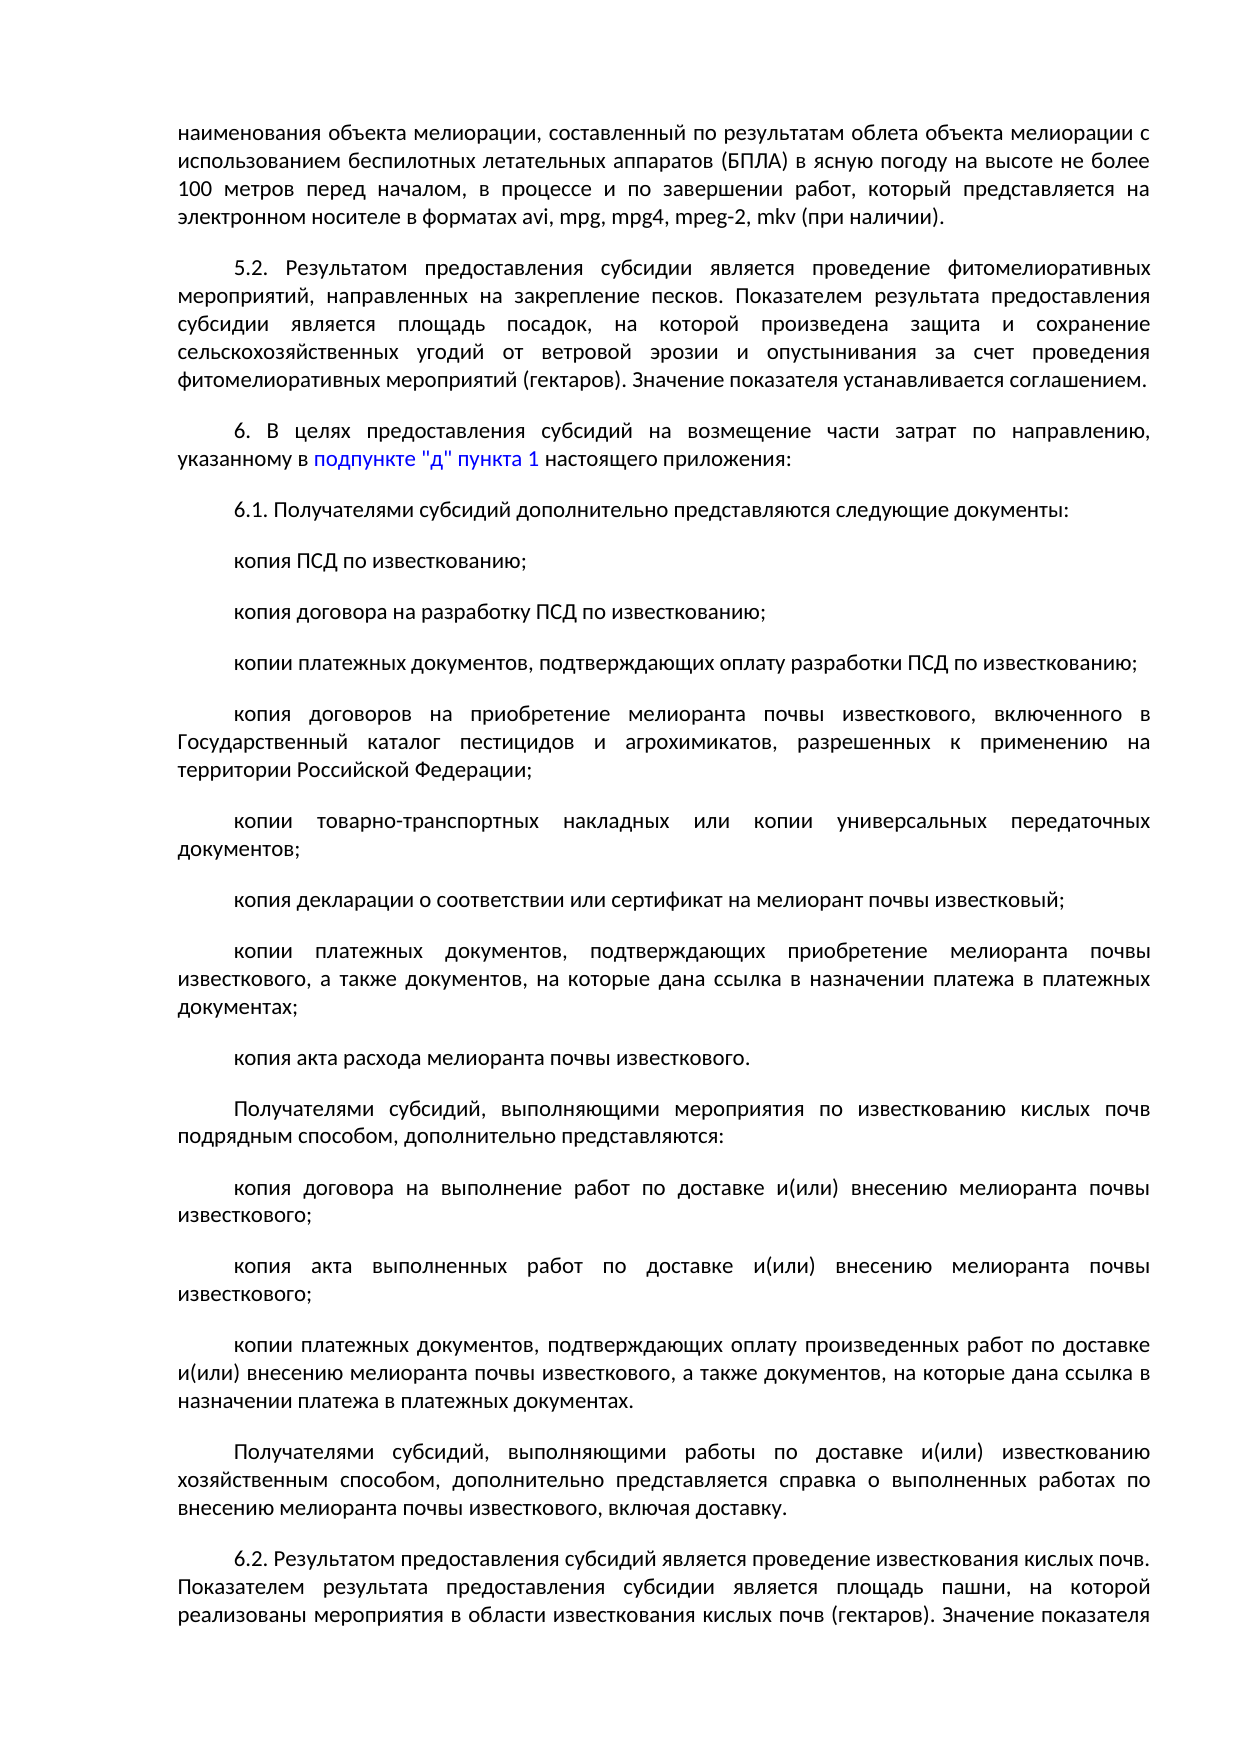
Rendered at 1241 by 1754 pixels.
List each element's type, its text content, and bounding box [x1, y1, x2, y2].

text копия договоров на приобретение мелиоранта почвы известкового, включенного в Государственный каталог пестицидов и агрохимикатов, разрешенных к применению на территории Российской Федерации; [177, 699, 1152, 783]
text 6.1. Получателями субсидий дополнительно представляются следующие документы: [177, 495, 1152, 523]
text копии платежных документов, подтверждающих оплату разработки ПСД по известкованию; [177, 648, 1152, 676]
text 6. В целях предоставления субсидий на возмещение части затрат по направлению, указанному в подпункте "д" пункта 1 настоящего приложения: [177, 416, 1152, 472]
text копия акта расхода мелиоранта почвы известкового. [177, 1043, 1152, 1071]
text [177, 118, 1152, 230]
text копии товарно-транспортных накладных или копии универсальных передаточных документов; [177, 806, 1152, 862]
text Получателями субсидий, выполняющими мероприятия по известкованию кислых почв подрядным способом, дополнительно представляются: [177, 1094, 1152, 1150]
text копия ПСД по известкованию; [177, 546, 1152, 574]
text копия акта выполненных работ по доставке и(или) внесению мелиоранта почвы известкового; [177, 1252, 1152, 1308]
text копия договора на разработку ПСД по известкованию; [177, 597, 1152, 625]
text копии платежных документов, подтверждающих приобретение мелиоранта почвы известкового, а также документов, на которые дана ссылка в назначении платежа в платежных документах; [177, 936, 1152, 1020]
text копии платежных документов, подтверждающих оплату произведенных работ по доставке и(или) внесению мелиоранта почвы известкового, а также документов, на которые дана ссылка в назначении платежа в платежных документах. [177, 1331, 1152, 1414]
text копия декларации о соответствии или сертификат на мелиорант почвы известковый; [177, 885, 1152, 913]
text копия договора на выполнение работ по доставке и(или) внесению мелиоранта почвы известкового; [177, 1173, 1152, 1229]
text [177, 1544, 1152, 1628]
text 5.2. Результатом предоставления субсидии является проведение фитомелиоративных мероприятий, направленных на закрепление песков. Показателем результата предоставления субсидии является площадь посадок, на которой произведена защита и сохранение сельскохозяйственных угодий от ветровой эрозии и опустынивания за счет проведения фитомелиоративных мероприятий (гектаров). Значение показателя устанавливается соглашением. [177, 253, 1152, 393]
text Получателями субсидий, выполняющими работы по доставке и(или) известкованию хозяйственным способом, дополнительно представляется справка о выполненных работах по внесению мелиоранта почвы известкового, включая доставку. [177, 1437, 1152, 1522]
